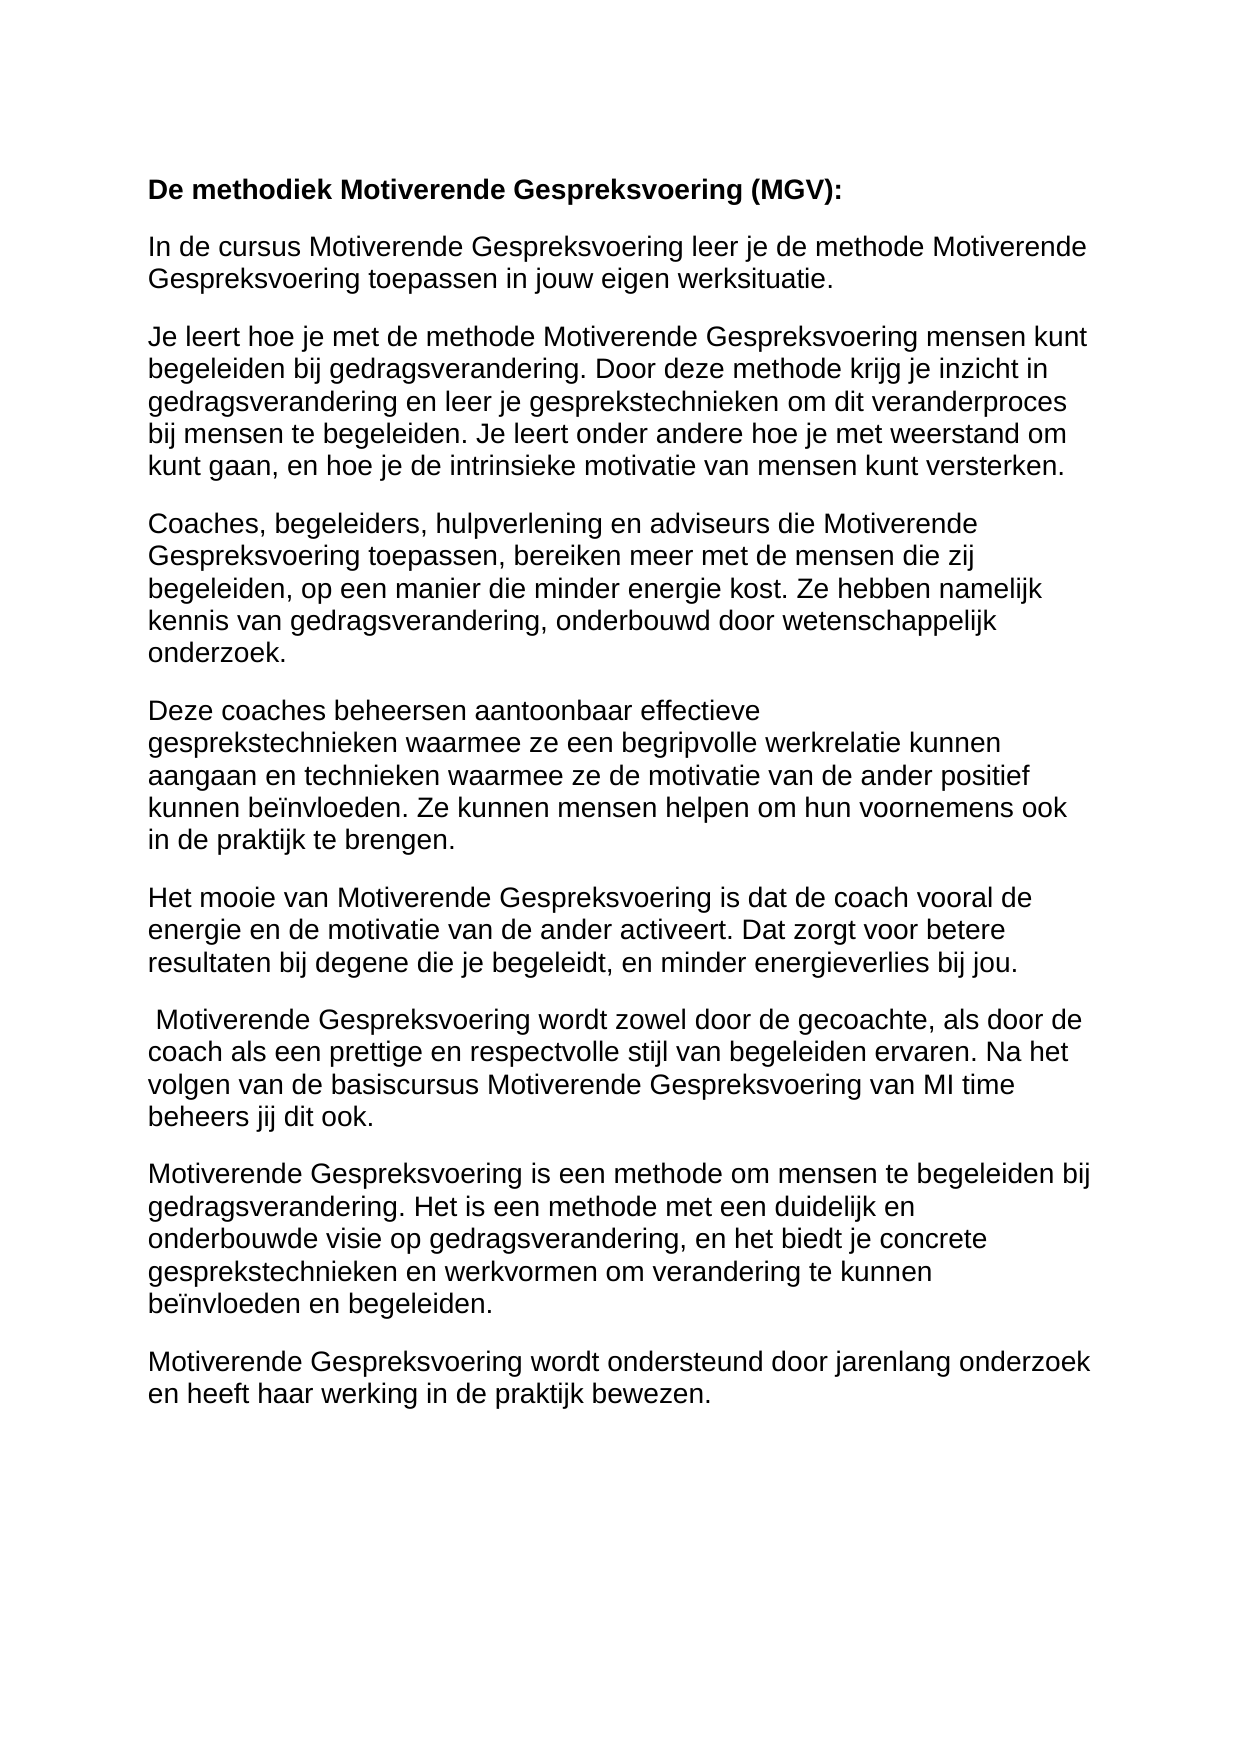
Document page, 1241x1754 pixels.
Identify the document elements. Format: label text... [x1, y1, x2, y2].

text De methodiek Motiverende Gespreksvoering (MGV): [148, 173, 1093, 205]
text Motiverende Gespreksvoering is een methode om mensen te begeleiden bij gedragsverandering. Het is een methode met een duidelijk en onderbouwde visie op gedragsverandering, en het biedt je concrete gesprekstechnieken en werkvormen om verandering te kunnen beïnvloeden en begeleiden. [148, 1157, 1093, 1319]
text Coaches, begeleiders, hulpverlening en adviseurs die Motiverende Gespreksvoering toepassen, bereiken meer met de mensen die zij begeleiden, op een manier die minder energie kost. Ze hebben namelijk kennis van gedragsverandering, onderbouwd door wetenschappelijk onderzoek. [148, 507, 1093, 669]
text Het mooie van Motiverende Gespreksvoering is dat de coach vooral de energie en de motivatie van de ander activeert. Dat zorgt voor betere resultaten bij degene die je begeleidt, en minder energieverlies bij jou. [148, 881, 1093, 978]
text Motiverende Gespreksvoering wordt zowel door de gecoachte, als door de coach als een prettige en respectvolle stijl van begeleiden ervaren. Na het volgen van de basiscursus Motiverende Gespreksvoering van MI time beheers jij dit ook. [148, 1003, 1093, 1132]
text Deze coaches beheersen aantoonbaar effectieve gesprekstechnieken waarmee ze een begripvolle werkrelatie kunnen aangaan en technieken waarmee ze de motivatie van de ander positief kunnen beïnvloeden. Ze kunnen mensen helpen om hun voornemens ook in de praktijk te brengen. [148, 694, 1093, 856]
text In de cursus Motiverende Gespreksvoering leer je de methode Motiverende Gespreksvoering toepassen in jouw eigen werksituatie. [148, 230, 1093, 295]
text Je leert hoe je met de methode Motiverende Gespreksvoering mensen kunt begeleiden bij gedragsverandering. Door deze methode krijg je inzicht in gedragsverandering en leer je gesprekstechnieken om dit veranderproces bij mensen te begeleiden. Je leert onder andere hoe je met weerstand om kunt gaan, en hoe je de intrinsieke motivatie van mensen kunt versterken. [148, 320, 1093, 482]
text Motiverende Gespreksvoering wordt ondersteund door jarenlang onderzoek en heeft haar werking in de praktijk bewezen. [148, 1344, 1093, 1409]
